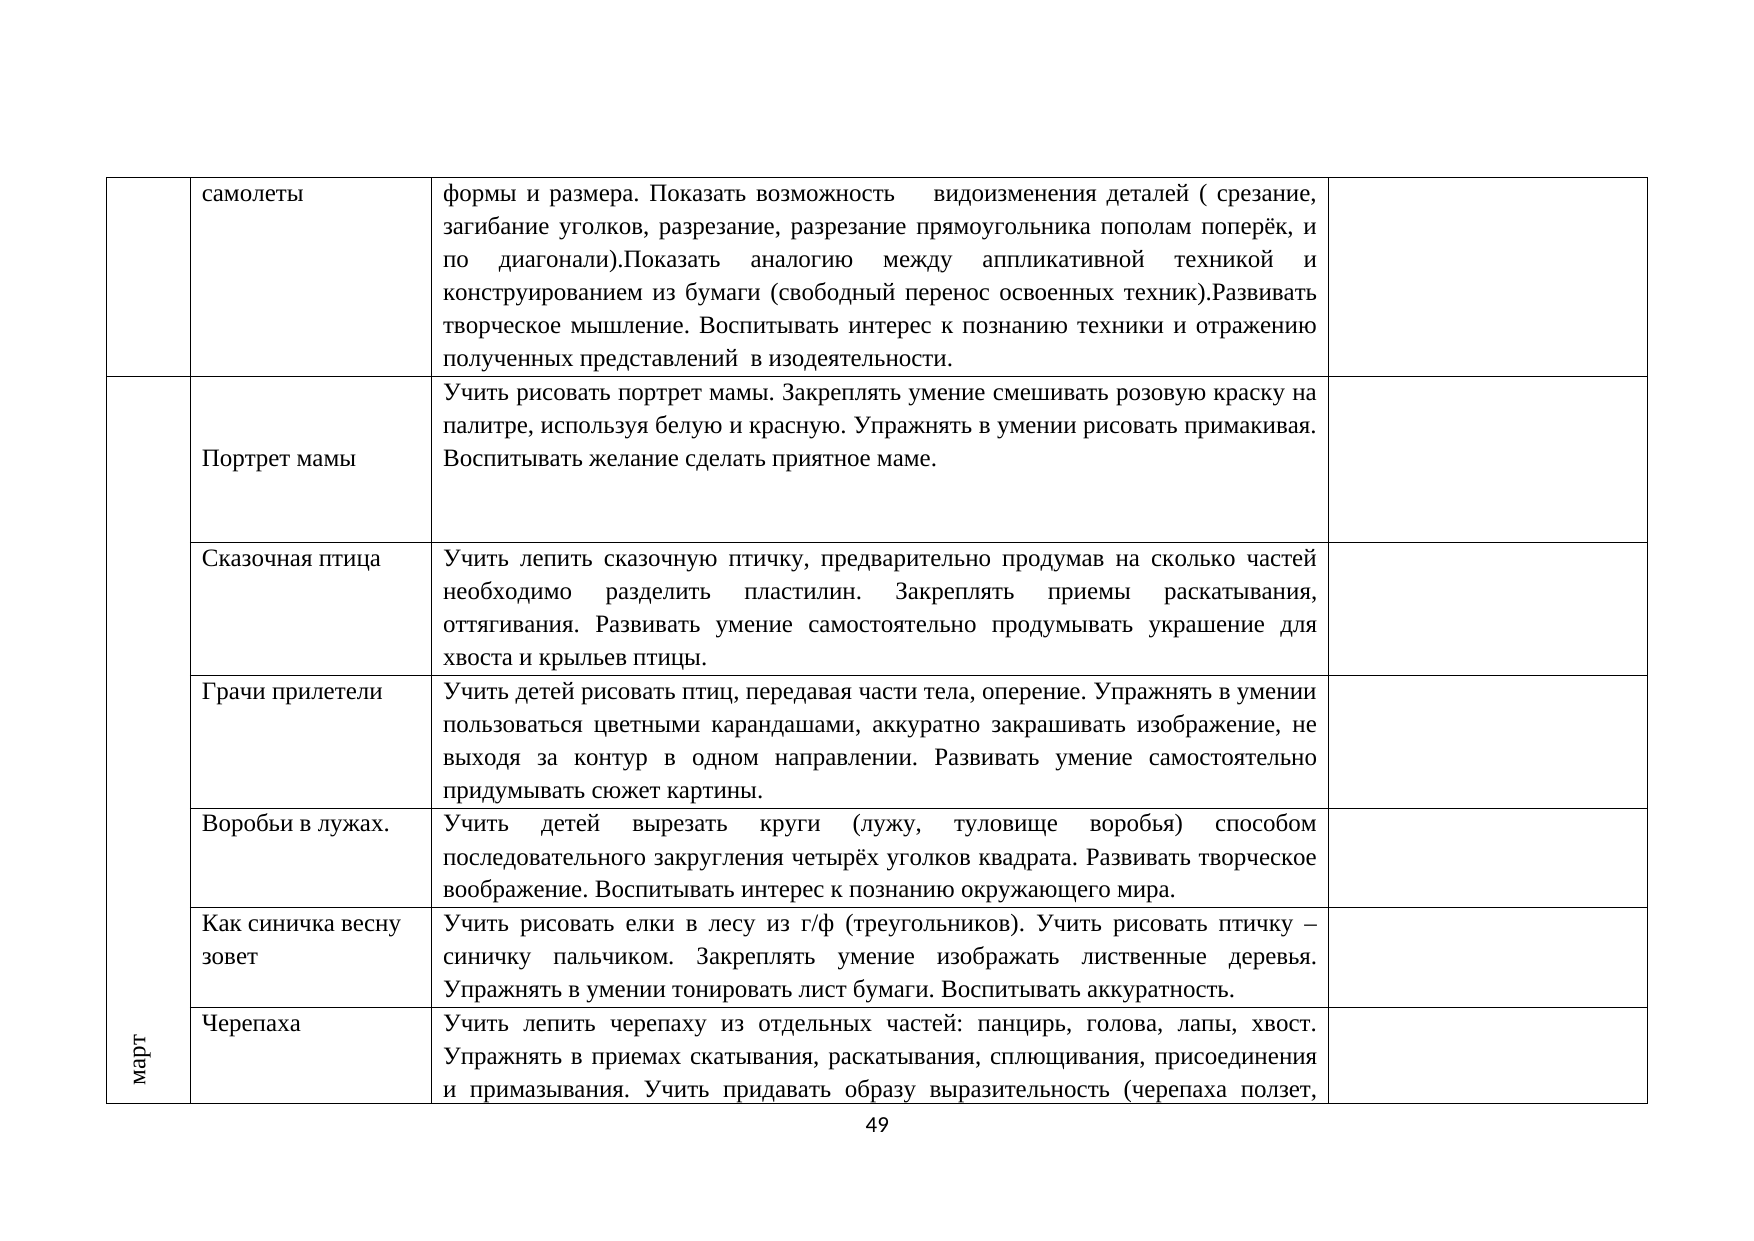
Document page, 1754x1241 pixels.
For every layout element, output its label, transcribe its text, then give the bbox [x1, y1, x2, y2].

table_cell [1329, 908, 1647, 1007]
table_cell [191, 178, 431, 376]
table_cell Портрет мамы [191, 377, 431, 542]
table_cell Грачи прилетели [191, 676, 431, 807]
table_cell Учить рисовать елки в лесу из г/ф (треугольников). Учить рисовать птичку –синичку пальчиком. Закреплять умение изображать лиственные деревья. Упражнять в умении тонировать лист бумаги. Воспитывать аккуратность. [432, 908, 1328, 1007]
table_cell [1329, 1008, 1647, 1103]
table_cell [1329, 676, 1647, 807]
table_cell март [107, 377, 190, 1103]
table_cell Воробьи в лужах. [191, 809, 431, 907]
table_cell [432, 1008, 1328, 1103]
table_cell [107, 178, 190, 376]
table_cell Учить детей вырезать круги (лужу, туловище воробья) способом последовательного закругления четырёх уголков квадрата. Развивать творческое воображение. Воспитывать интерес к познанию окружающего мира. [432, 809, 1328, 907]
table_cell Сказочная птица [191, 543, 431, 675]
table_cell [1329, 543, 1647, 675]
table_cell [1329, 178, 1647, 376]
table_cell Учить рисовать портрет мамы. Закреплять умение смешивать розовую краску на палитре, используя белую и красную. Упражнять в умении рисовать примакивая. Воспитывать желание сделать приятное маме. [432, 377, 1328, 542]
table_cell Черепаха [191, 1008, 431, 1103]
table_cell [1329, 377, 1647, 542]
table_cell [432, 178, 1328, 376]
table_cell Учить детей рисовать птиц, передавая части тела, оперение. Упражнять в умении пользоваться цветными карандашами, аккуратно закрашивать изображение, не выходя за контур в одном направлении. Развивать умение самостоятельно придумывать сюжет картины. [432, 676, 1328, 807]
table_cell Как синичка весну зовет [191, 908, 431, 1007]
table_cell Учить лепить сказочную птичку, предварительно продумав на сколько частей необходимо разделить пластилин. Закреплять приемы раскатывания, оттягивания. Развивать умение самостоятельно продумывать украшение для хвоста и крыльев птицы. [432, 543, 1328, 675]
table_cell [1329, 809, 1647, 907]
